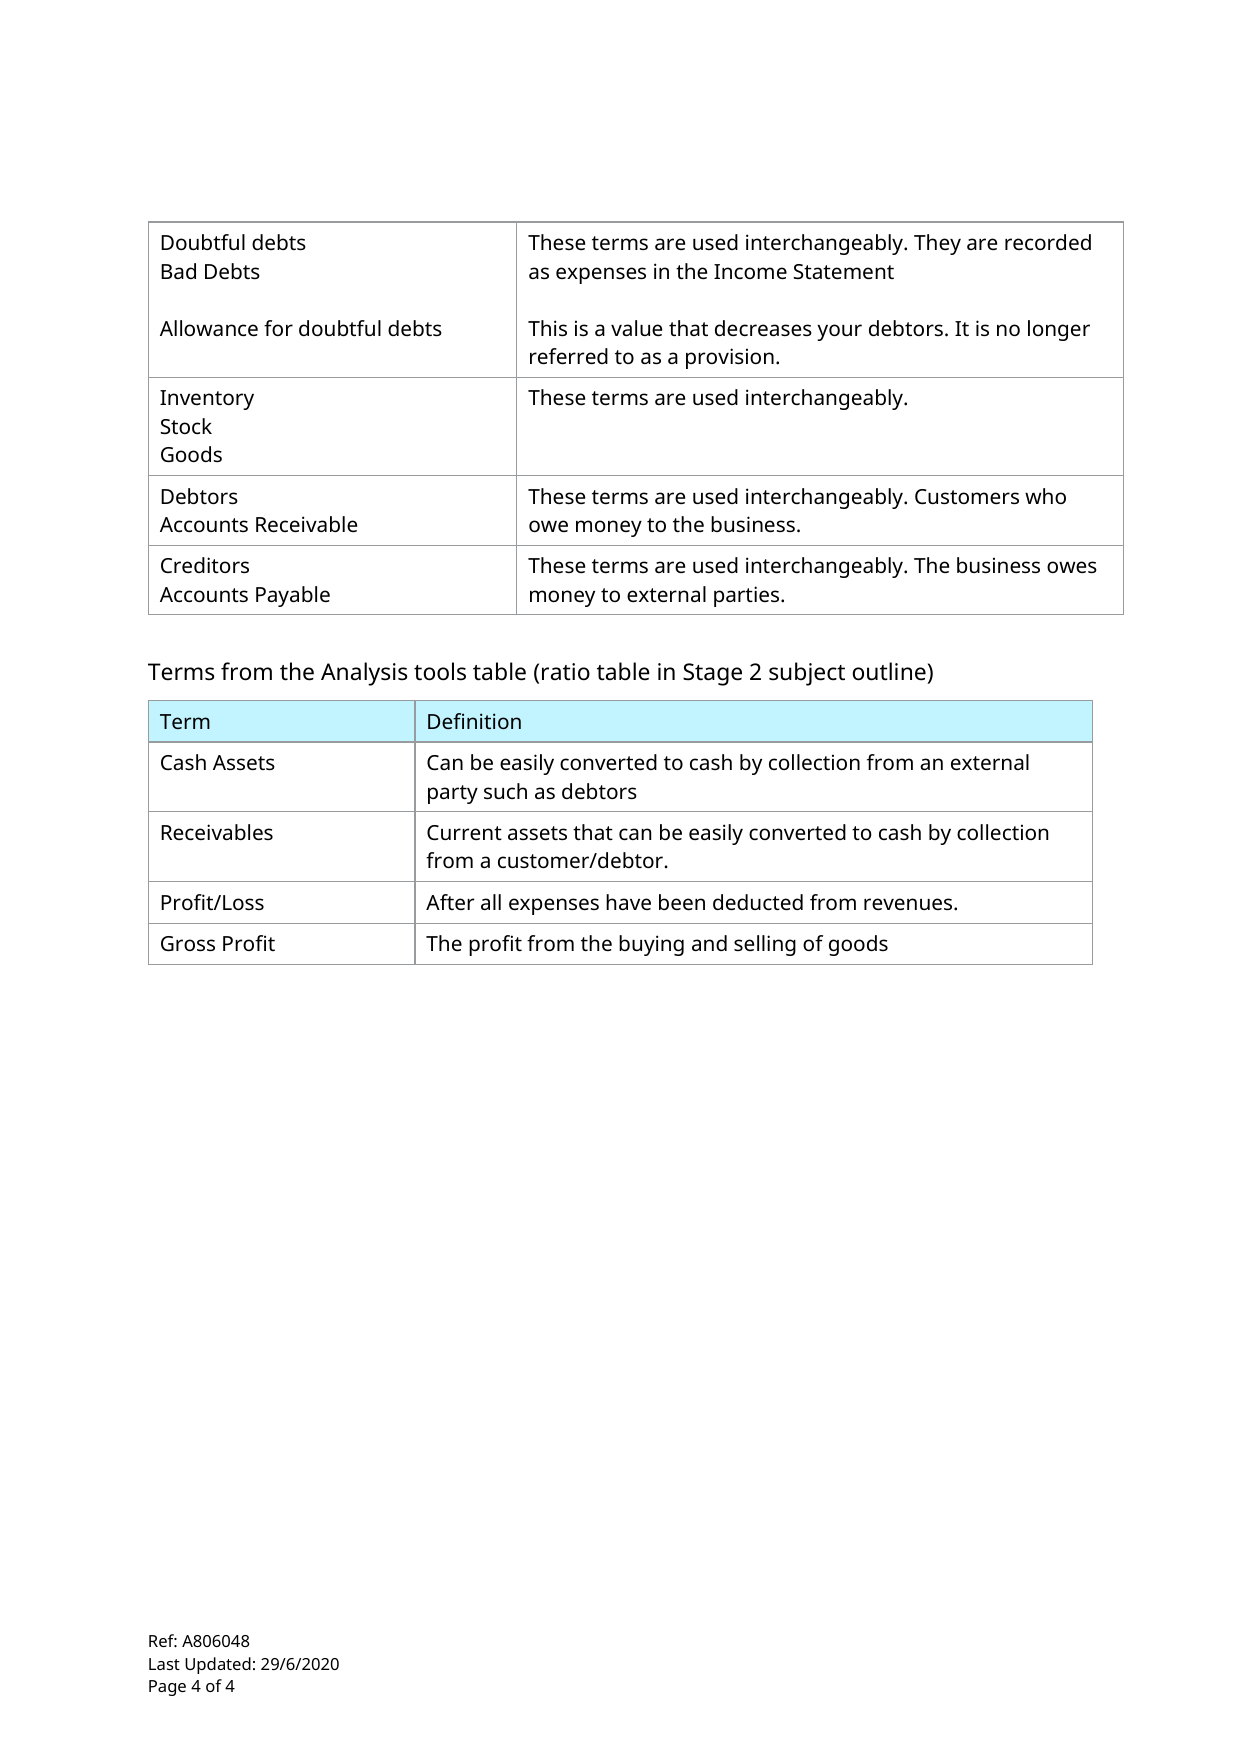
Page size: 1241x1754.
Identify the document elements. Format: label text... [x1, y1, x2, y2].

table_cell Can be easily converted to cash by collection from an external party such as debtors [416, 743, 1092, 811]
table_cell Inventory Stock Goods [149, 378, 516, 475]
text Terms from the Analysis tools table (ratio table in Stage 2 subject outline) [148, 656, 1092, 688]
table_cell Doubtful debts Bad Debts Allowance for doubtful debts [149, 223, 516, 377]
table_cell The profit from the buying and selling of goods [416, 924, 1092, 964]
table_header Definition [416, 701, 1092, 741]
table_cell Receivables [149, 812, 414, 881]
table_cell These terms are used interchangeably. The business owes money to external parties. [517, 546, 1123, 614]
table_cell Current assets that can be easily converted to cash by collection from a customer/debtor. [416, 812, 1092, 881]
table_cell These terms are used interchangeably. They are recorded as expenses in the Income Statement This is a value that decreases your debtors. It is no longer referred to as a provision. [517, 223, 1123, 377]
table_cell These terms are used interchangeably. [517, 378, 1123, 475]
table_cell Debtors Accounts Receivable [149, 476, 516, 544]
table_cell These terms are used interchangeably. Customers who owe money to the business. [517, 476, 1123, 544]
table_cell Gross Profit [149, 924, 414, 964]
table_header Term [149, 701, 414, 741]
table_cell Profit/Loss [149, 882, 414, 922]
table_cell After all expenses have been deducted from revenues. [416, 882, 1092, 922]
table_cell Cash Assets [149, 743, 414, 811]
table_cell Creditors Accounts Payable [149, 546, 516, 614]
